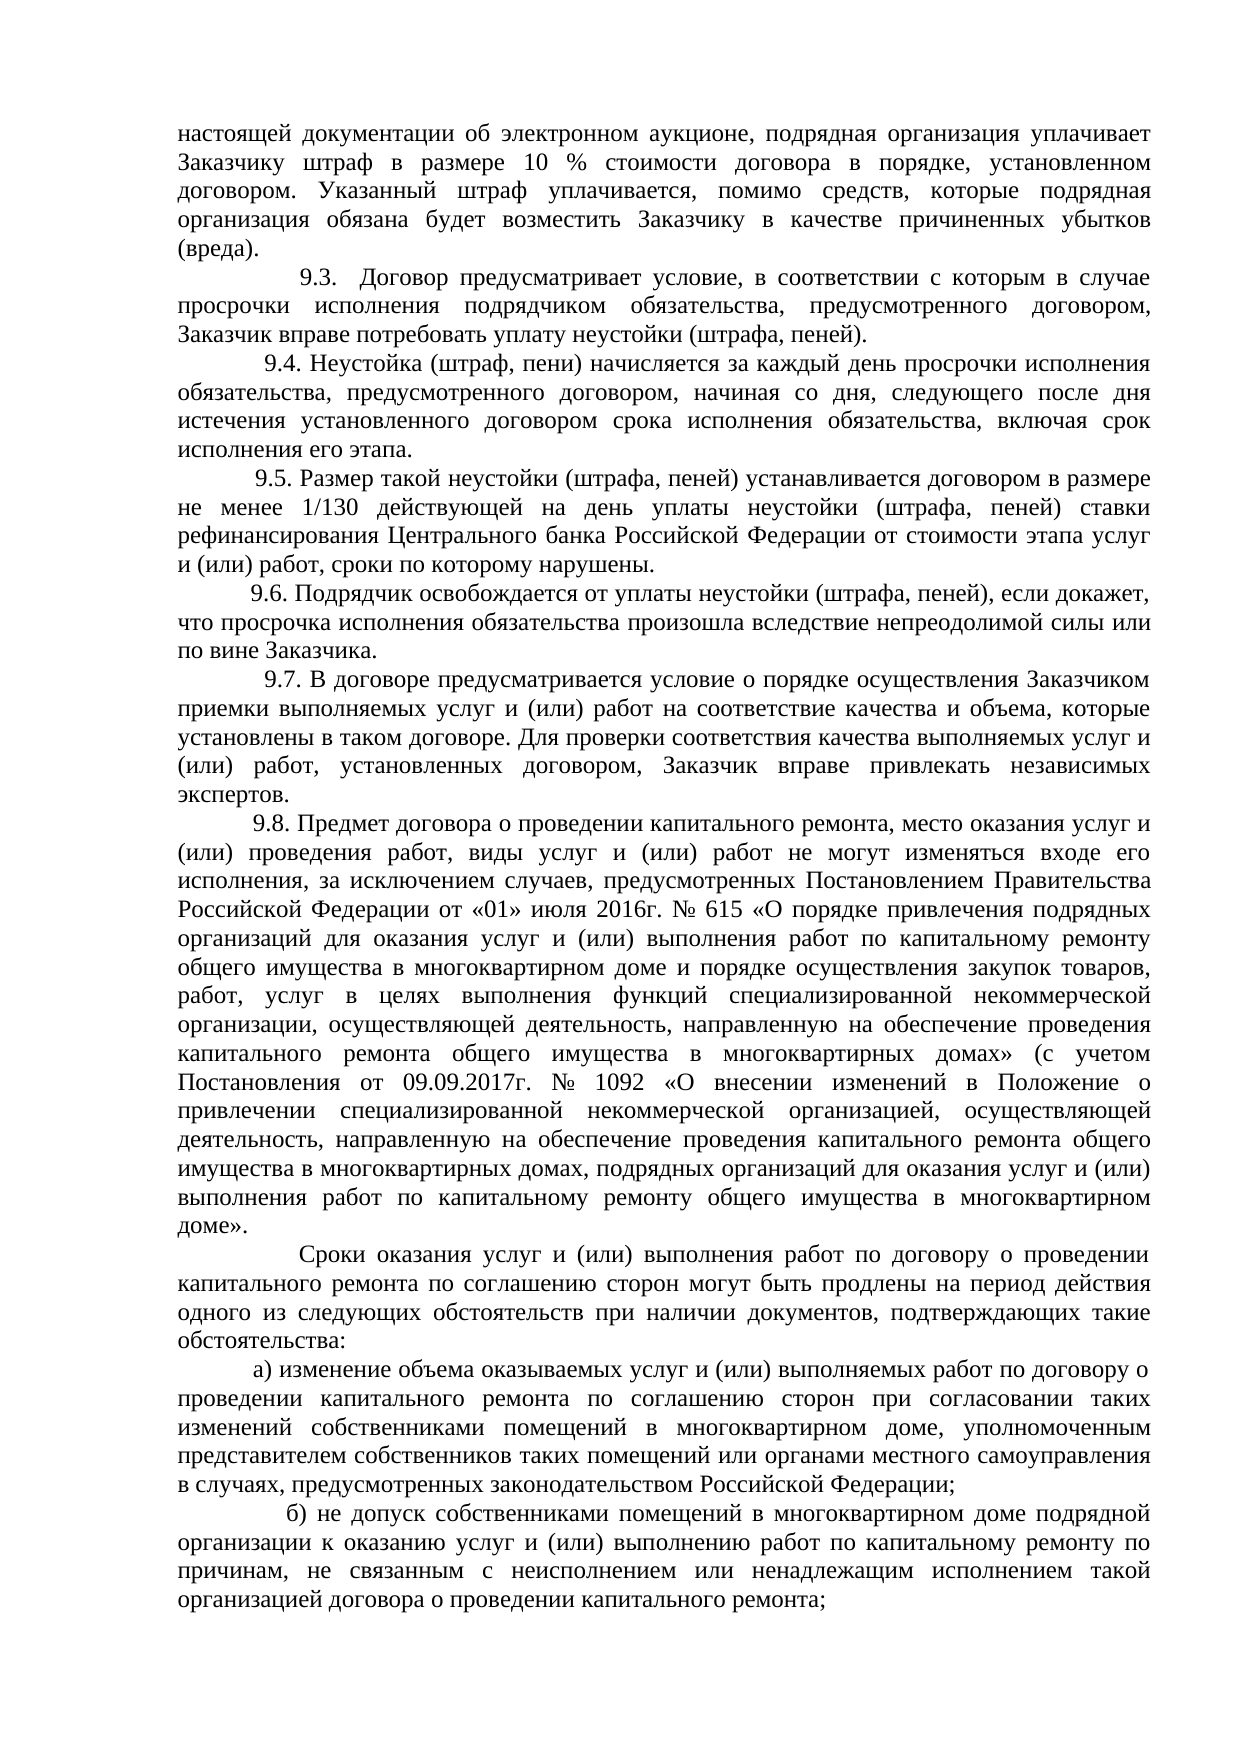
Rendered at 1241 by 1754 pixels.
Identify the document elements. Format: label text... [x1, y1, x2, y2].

text Сроки оказания услуг и (или) выполнения работ по договору о проведении капитального ремонта по соглашению сторон могут быть продлены на период действия одного из следующих обстоятельств при наличии документов, подтверждающих такие обстоятельства: [177, 1239, 1152, 1354]
text 9.6. Подрядчик освобождается от уплаты неустойки (штрафа, пеней), если докажет, что просрочка исполнения обязательства произошла вследствие непреодолимой силы или по вине Заказчика. [177, 578, 1152, 664]
text а) изменение объема оказываемых услуг и (или) выполняемых работ по договору о проведении капитального ремонта по соглашению сторон при согласовании таких изменений собственниками помещений в многоквартирном доме, уполномоченным представителем собственников таких помещений или органами местного самоуправления в случаях, предусмотренных законодательством Российской Федерации; [177, 1354, 1152, 1498]
text 9.7. В договоре предусматривается условие о порядке осуществления Заказчиком приемки выполняемых услуг и (или) работ на соответствие качества и объема, которые установлены в таком договоре. Для проверки соответствия качества выполняемых услуг и (или) работ, установленных договором, Заказчик вправе привлекать независимых экспертов. [177, 664, 1152, 808]
text 9.5. Размер такой неустойки (штрафа, пеней) устанавливается договором в размере не менее 1/130 действующей на день уплаты неустойки (штрафа, пеней) ставки рефинансирования Центрального банка Российской Федерации от стоимости этапа услуг и (или) работ, сроки по которому нарушены. [177, 463, 1152, 578]
text б) не допуск собственниками помещений в многоквартирном доме подрядной организации к оказанию услуг и (или) выполнению работ по капитальному ремонту по причинам, не связанным с неисполнением или ненадлежащим исполнением такой организацией договора о проведении капитального ремонта; [177, 1498, 1152, 1613]
text 9.3. Договор предусматривает условие, в соответствии с которым в случае просрочки исполнения подрядчиком обязательства, предусмотренного договором, Заказчик вправе потребовать уплату неустойки (штрафа, пеней). [177, 262, 1152, 348]
text 9.4. Неустойка (штраф, пени) начисляется за каждый день просрочки исполнения обязательства, предусмотренного договором, начиная со дня, следующего после дня истечения установленного договором срока исполнения обязательства, включая срок исполнения его этапа. [177, 348, 1152, 463]
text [177, 118, 1152, 262]
text 9.8. Предмет договора о проведении капитального ремонта, место оказания услуг и (или) проведения работ, виды услуг и (или) работ не могут изменяться входе его исполнения, за исключением случаев, предусмотренных Постановлением Правительства Российской Федерации от «01» июля 2016г. № 615 «О порядке привлечения подрядных организаций для оказания услуг и (или) выполнения работ по капитальному ремонту общего имущества в многоквартирном доме и порядке осуществления закупок товаров, работ, услуг в целях выполнения функций специализированной некоммерческой организации, осуществляющей деятельность, направленную на обеспечение проведения капитального ремонта общего имущества в многоквартирных домах» (с учетом Постановления от 09.09.2017г. № 1092 «О внесении изменений в Положение о привлечении специализированной некоммерческой организацией, осуществляющей деятельность, направленную на обеспечение проведения капитального ремонта общего имущества в многоквартирных домах, подрядных организаций для оказания услуг и (или) выполнения работ по капитальному ремонту общего имущества в многоквартирном доме». [177, 808, 1152, 1239]
